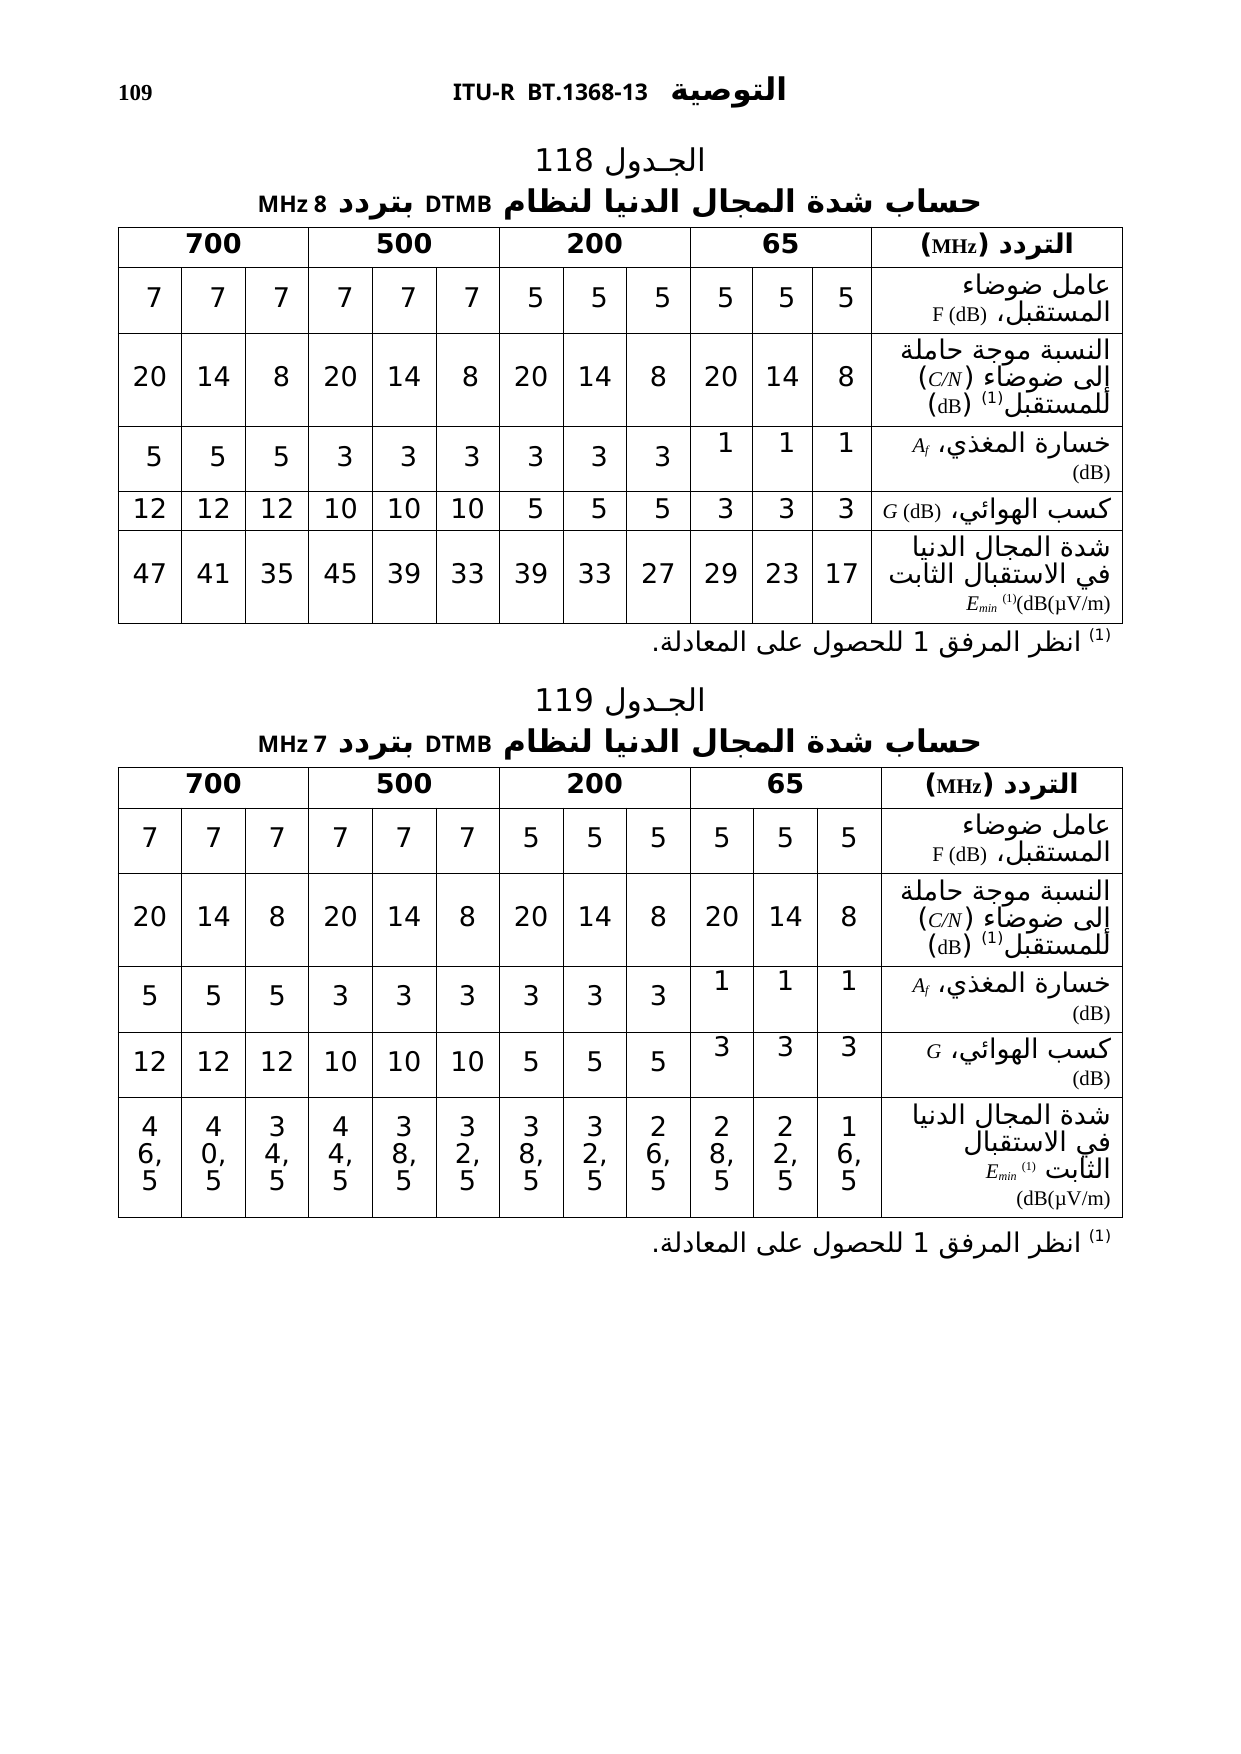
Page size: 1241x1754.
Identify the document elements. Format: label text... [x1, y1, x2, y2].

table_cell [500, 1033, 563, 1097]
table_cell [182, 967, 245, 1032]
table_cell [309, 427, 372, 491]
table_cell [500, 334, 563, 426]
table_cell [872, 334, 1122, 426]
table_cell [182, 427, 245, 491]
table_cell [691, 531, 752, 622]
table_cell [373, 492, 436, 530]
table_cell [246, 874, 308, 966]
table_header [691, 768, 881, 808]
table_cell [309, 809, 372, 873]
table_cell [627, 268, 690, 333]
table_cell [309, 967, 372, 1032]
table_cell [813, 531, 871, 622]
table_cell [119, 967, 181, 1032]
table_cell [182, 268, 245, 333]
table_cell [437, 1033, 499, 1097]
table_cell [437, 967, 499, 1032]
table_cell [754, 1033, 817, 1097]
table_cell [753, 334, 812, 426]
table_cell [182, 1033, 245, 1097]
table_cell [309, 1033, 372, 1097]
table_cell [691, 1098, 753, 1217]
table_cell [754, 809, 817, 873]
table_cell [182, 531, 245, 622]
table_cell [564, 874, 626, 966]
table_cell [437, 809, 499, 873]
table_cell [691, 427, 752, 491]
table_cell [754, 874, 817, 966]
text الجـدول 118 [118, 148, 1122, 177]
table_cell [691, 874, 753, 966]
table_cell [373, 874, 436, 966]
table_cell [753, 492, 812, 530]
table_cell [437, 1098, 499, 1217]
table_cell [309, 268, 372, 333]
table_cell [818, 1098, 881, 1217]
title حساب شدة المجال الدنيا لنظام DTMB بتردد MHz 8 [118, 189, 1122, 218]
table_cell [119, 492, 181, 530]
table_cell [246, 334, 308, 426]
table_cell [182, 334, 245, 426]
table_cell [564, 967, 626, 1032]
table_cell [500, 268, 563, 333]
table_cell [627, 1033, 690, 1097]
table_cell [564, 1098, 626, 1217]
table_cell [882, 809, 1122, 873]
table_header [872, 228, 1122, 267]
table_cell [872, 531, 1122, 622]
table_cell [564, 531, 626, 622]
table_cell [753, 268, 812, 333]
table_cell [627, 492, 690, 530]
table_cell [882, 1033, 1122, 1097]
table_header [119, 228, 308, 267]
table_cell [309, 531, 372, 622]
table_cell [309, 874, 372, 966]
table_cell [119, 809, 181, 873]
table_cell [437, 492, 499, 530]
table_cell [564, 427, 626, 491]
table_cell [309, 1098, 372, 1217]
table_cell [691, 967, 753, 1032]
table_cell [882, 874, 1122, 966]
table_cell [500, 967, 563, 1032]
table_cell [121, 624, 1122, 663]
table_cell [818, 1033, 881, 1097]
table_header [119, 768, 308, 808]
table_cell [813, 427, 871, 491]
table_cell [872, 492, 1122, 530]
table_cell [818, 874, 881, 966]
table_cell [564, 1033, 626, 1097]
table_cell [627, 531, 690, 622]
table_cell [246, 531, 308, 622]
text الجـدول 119 [118, 688, 1122, 717]
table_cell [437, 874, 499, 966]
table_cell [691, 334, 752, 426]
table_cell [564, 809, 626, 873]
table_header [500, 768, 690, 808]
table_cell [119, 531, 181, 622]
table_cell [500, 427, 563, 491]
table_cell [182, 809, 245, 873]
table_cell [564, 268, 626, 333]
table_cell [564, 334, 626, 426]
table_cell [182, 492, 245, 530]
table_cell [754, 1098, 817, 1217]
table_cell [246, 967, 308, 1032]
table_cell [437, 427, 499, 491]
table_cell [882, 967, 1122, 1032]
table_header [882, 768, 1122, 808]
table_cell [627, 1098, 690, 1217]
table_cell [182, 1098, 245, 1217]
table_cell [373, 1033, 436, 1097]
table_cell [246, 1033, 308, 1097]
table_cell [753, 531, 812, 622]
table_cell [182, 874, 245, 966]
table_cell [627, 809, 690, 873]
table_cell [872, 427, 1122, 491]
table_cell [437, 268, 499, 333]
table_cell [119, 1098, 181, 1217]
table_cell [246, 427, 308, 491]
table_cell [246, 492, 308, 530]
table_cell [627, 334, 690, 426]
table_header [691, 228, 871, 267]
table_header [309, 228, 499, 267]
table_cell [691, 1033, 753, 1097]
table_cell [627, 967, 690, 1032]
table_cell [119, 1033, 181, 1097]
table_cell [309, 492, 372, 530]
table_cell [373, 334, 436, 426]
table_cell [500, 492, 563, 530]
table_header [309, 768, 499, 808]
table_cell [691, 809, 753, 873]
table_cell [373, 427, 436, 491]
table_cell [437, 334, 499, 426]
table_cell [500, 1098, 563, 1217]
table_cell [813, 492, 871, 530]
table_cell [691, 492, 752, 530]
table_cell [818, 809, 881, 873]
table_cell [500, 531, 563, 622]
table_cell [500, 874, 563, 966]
title حساب شدة المجال الدنيا لنظام DTMB بتردد MHz 7 [118, 730, 1122, 759]
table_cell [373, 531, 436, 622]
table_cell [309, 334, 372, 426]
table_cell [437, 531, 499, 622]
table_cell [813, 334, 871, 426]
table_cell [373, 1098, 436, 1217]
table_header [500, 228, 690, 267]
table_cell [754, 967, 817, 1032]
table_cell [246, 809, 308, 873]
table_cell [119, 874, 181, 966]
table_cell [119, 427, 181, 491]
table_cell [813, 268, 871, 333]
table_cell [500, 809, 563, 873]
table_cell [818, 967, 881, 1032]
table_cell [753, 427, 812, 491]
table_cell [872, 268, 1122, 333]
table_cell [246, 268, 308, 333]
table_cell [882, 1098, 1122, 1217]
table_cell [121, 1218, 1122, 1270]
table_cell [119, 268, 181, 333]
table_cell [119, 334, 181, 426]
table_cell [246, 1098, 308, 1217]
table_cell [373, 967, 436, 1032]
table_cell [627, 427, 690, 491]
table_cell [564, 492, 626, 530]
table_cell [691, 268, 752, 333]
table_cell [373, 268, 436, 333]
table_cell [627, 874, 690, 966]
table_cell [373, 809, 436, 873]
